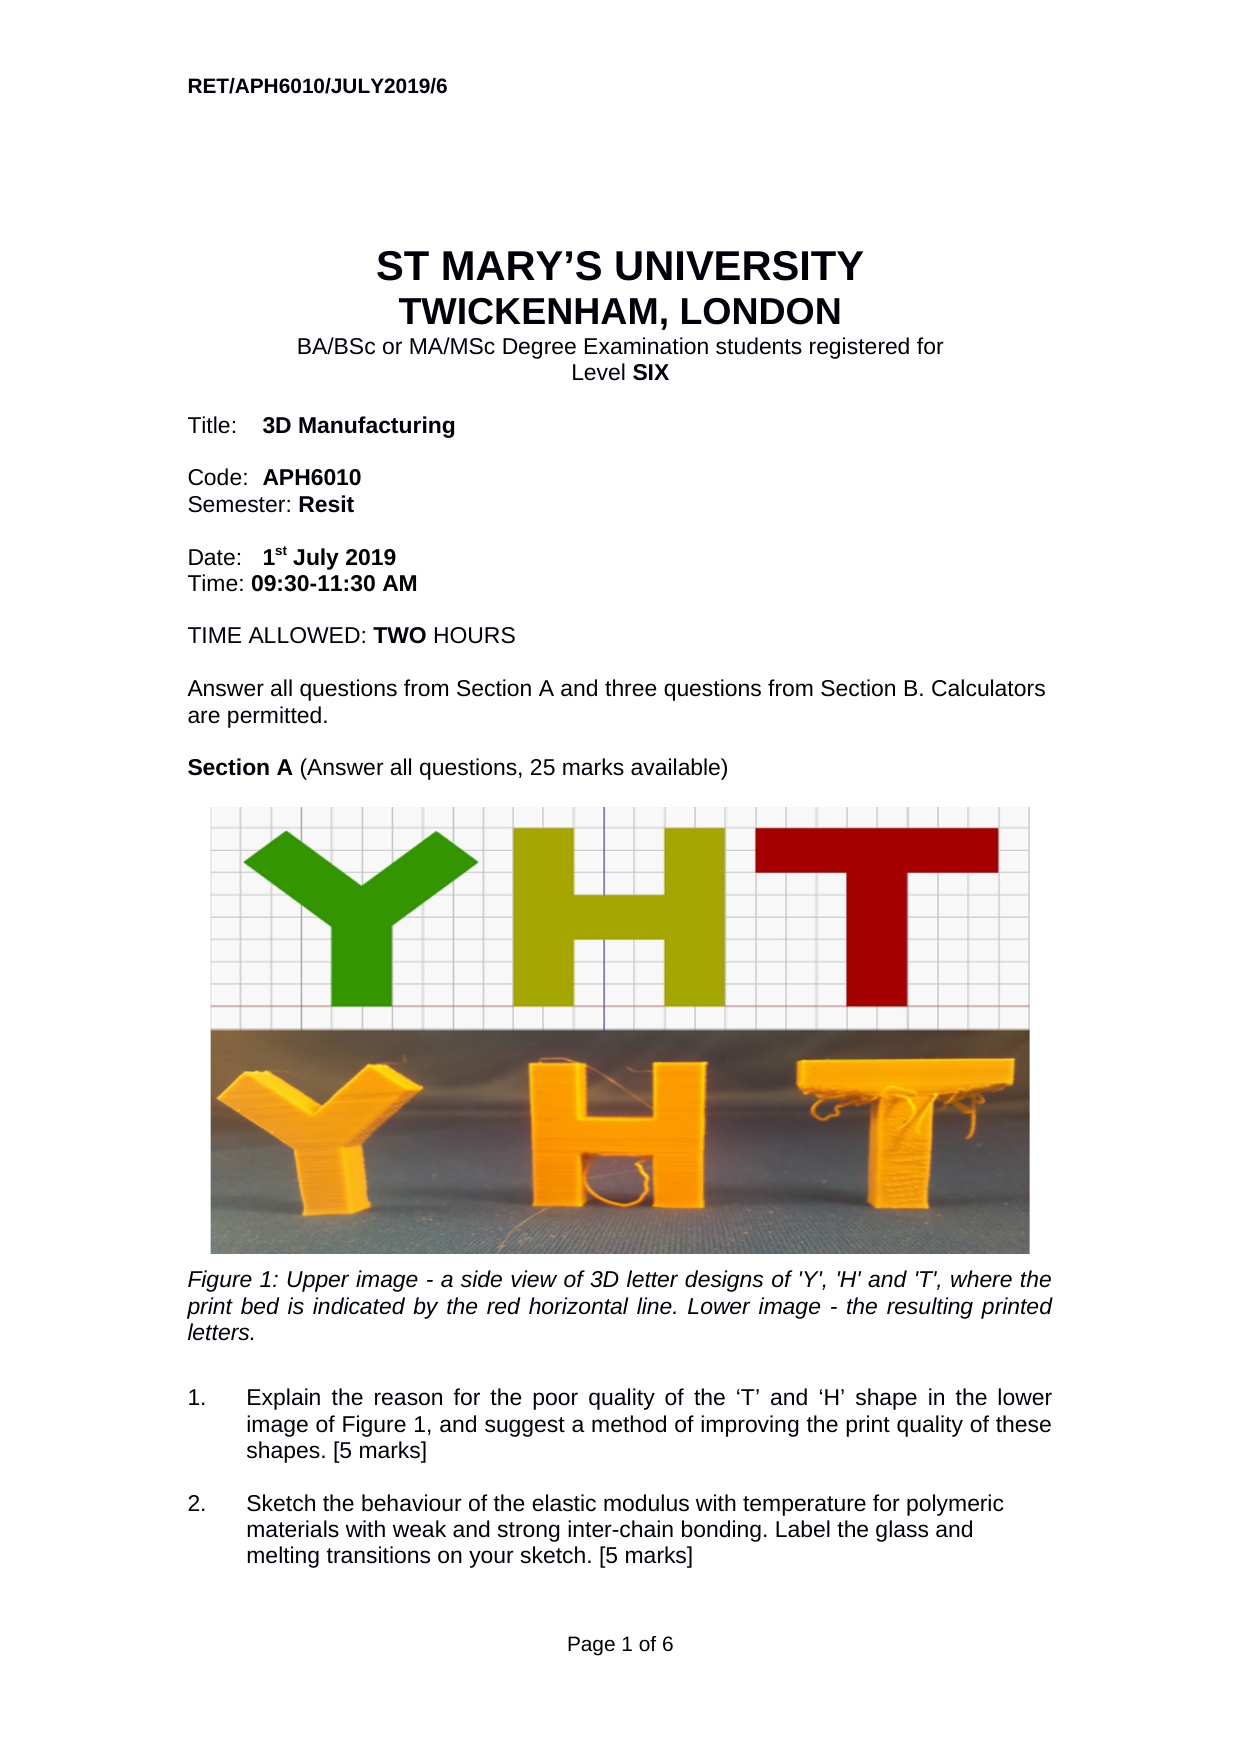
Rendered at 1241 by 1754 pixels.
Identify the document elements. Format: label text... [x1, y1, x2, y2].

text BA/BSc or MA/MSc Degree Examination students registered for [187, 333, 1053, 359]
text Title: 3D Manufacturing [187, 412, 1053, 438]
title ST MARY’S UNIVERSITY [187, 242, 1053, 289]
text Figure 1: Upper image - a side view of 3D letter designs of 'Y', 'H' and 'T', where the print bed is indicated by the red horizontal line. Lower image - the resulting printed letters. [187, 1266, 1053, 1345]
text Section A (Answer all questions, 25 marks available) [187, 754, 1053, 781]
text Level SIX [187, 359, 1053, 385]
text Semester: Resit [187, 491, 1053, 517]
text 1. Explain the reason for the poor quality of the ‘T’ and ‘H’ shape in the lower image of Figure 1, and suggest a method of improving the print quality of these shapes. [5 marks] [187, 1384, 1053, 1463]
text Date: 1st July 2019 [187, 543, 1053, 570]
text TIME ALLOWED: TWO HOURS [187, 622, 1053, 649]
text Code: APH6010 [187, 464, 1053, 491]
subtitle TWICKENHAM, LONDON [187, 289, 1053, 333]
text Answer all questions from Section A and three questions from Section B. Calculators are permitted. [187, 675, 1053, 728]
text 2. Sketch the behaviour of the elastic modulus with temperature for polymeric materials with weak and strong inter-chain bonding. Label the glass and melting transitions on your sketch. [5 marks] [187, 1489, 1053, 1569]
text Time: 09:30-11:30 AM [187, 570, 1053, 596]
picture [210, 807, 1030, 1254]
